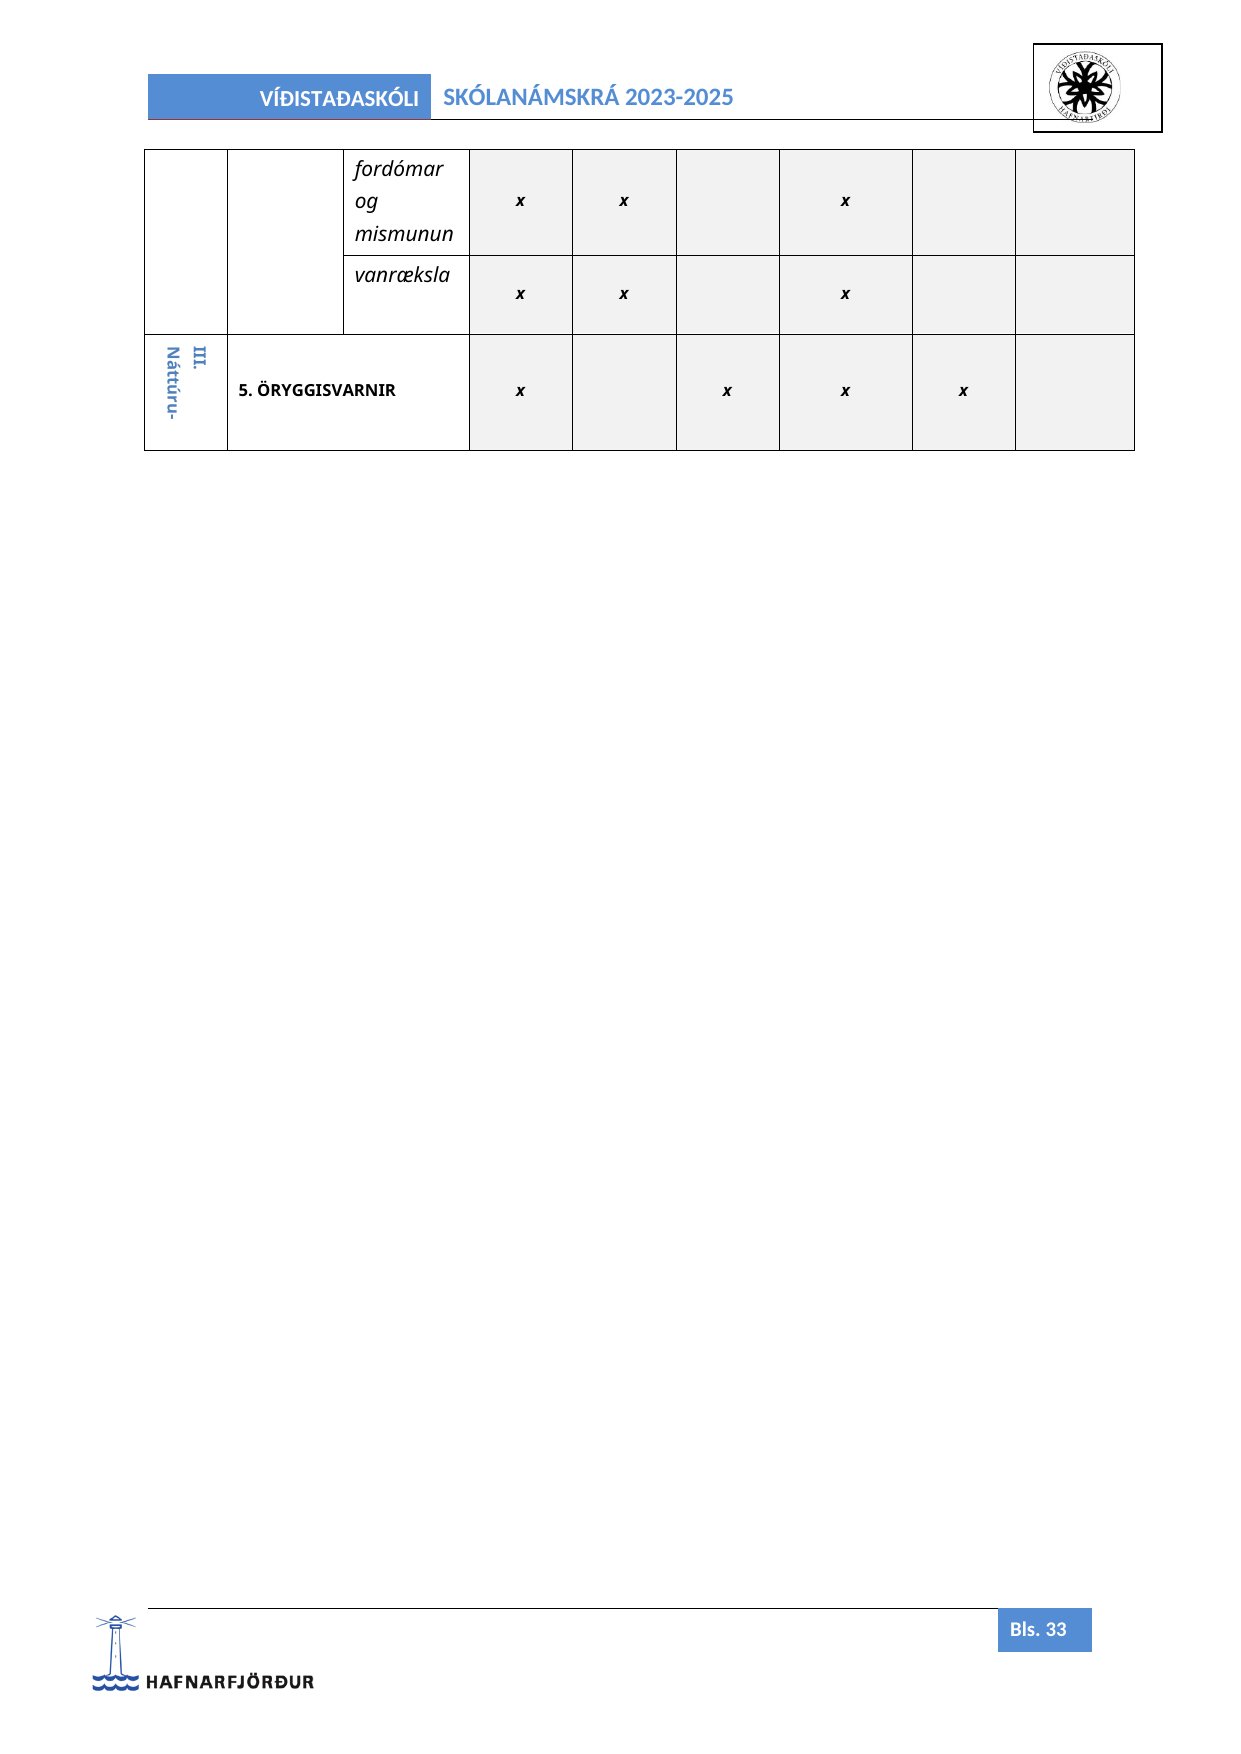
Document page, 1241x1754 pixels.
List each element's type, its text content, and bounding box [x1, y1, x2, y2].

table_cell x [573, 256, 676, 333]
picture [65, 1608, 333, 1698]
table_cell x [780, 256, 912, 333]
table_cell fordómar og mismunun [344, 150, 469, 255]
picture [1048, 51, 1121, 123]
table_cell x [573, 150, 676, 255]
table_cell [677, 256, 779, 333]
table_cell [677, 150, 779, 255]
table_cell x [780, 150, 912, 255]
table_cell x [677, 335, 779, 450]
table_cell x [470, 335, 572, 450]
table_cell x [780, 335, 912, 450]
table_cell 5. ÖRYGGISVARNIR [228, 335, 469, 450]
table_cell [573, 335, 676, 450]
table_cell vanræksla [344, 256, 469, 333]
table_cell x [470, 256, 572, 333]
table_cell [1016, 335, 1134, 450]
table_cell [913, 150, 1015, 255]
table_cell x [913, 335, 1015, 450]
table_cell [1016, 150, 1134, 255]
table_cell III. Náttúrulegt umhverfi [145, 335, 227, 450]
table_cell [1016, 256, 1134, 333]
table_cell [913, 256, 1015, 333]
table_cell x [470, 150, 572, 255]
